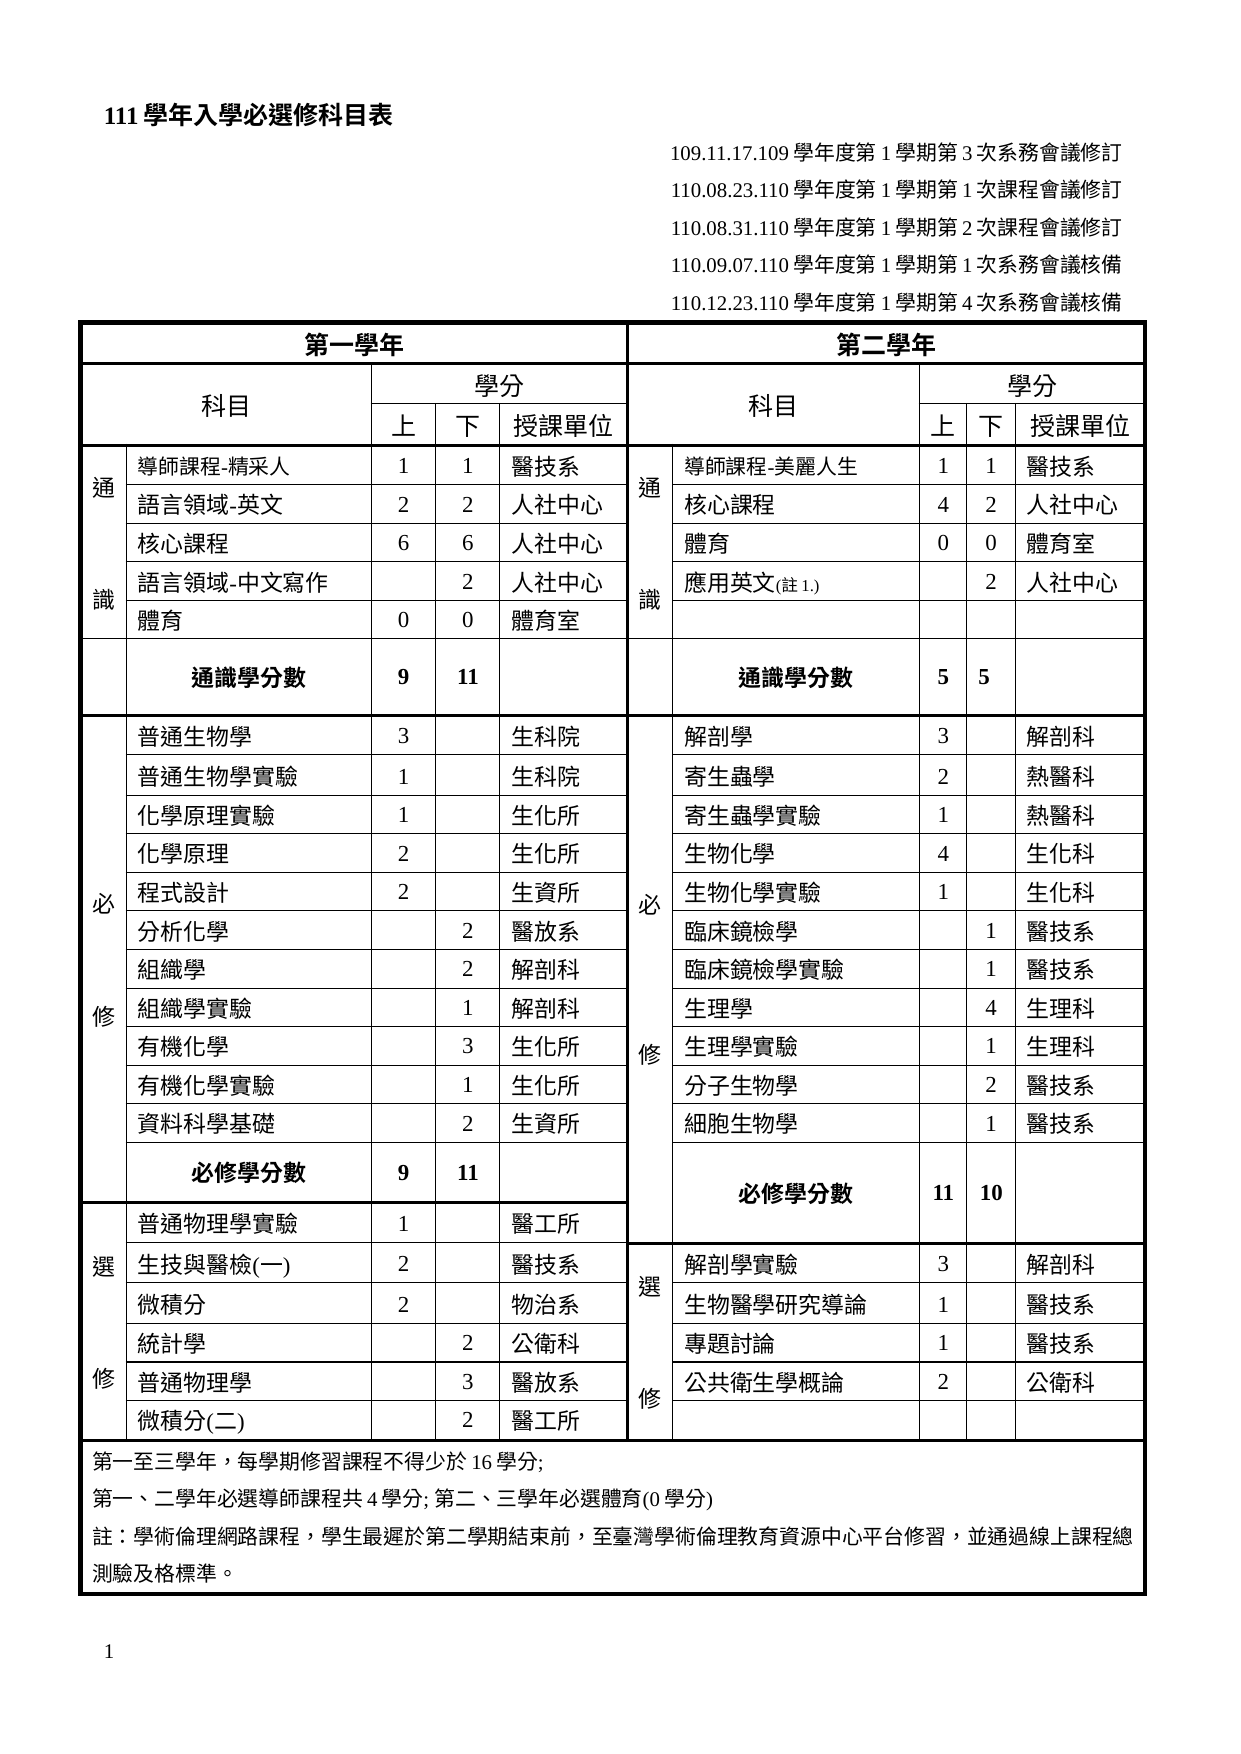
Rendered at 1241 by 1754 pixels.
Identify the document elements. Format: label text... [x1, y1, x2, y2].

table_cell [83, 1442, 1143, 1592]
table_cell 化學原理 [127, 834, 371, 872]
table_cell 2 [436, 1324, 499, 1361]
table_cell [920, 601, 966, 638]
table_cell 有機化學 [127, 1027, 371, 1064]
table_cell 0 [372, 601, 435, 638]
table_cell 分析化學 [127, 911, 371, 949]
table_cell 2 [372, 873, 435, 910]
table_cell 學分 [920, 365, 1143, 403]
table_cell [436, 1204, 499, 1242]
table_cell 1 [372, 1204, 435, 1242]
table_cell 上 [920, 404, 966, 443]
table_cell 人社中心 [500, 524, 626, 561]
table_cell 微積分 [127, 1283, 371, 1323]
table_cell 生資所 [500, 873, 626, 910]
table_cell 2 [372, 485, 435, 523]
table_cell 生化所 [500, 1027, 626, 1064]
table_cell 專題討論 [673, 1324, 919, 1361]
table_cell 組織學 [127, 950, 371, 987]
table_cell 1 [967, 1104, 1015, 1142]
table_cell 2 [967, 562, 1015, 600]
table_cell 醫技系 [1016, 1324, 1143, 1361]
table_cell [673, 1401, 919, 1438]
table_cell 醫技系 [1016, 1104, 1143, 1142]
table_cell [920, 562, 966, 600]
table_cell 1 [920, 873, 966, 910]
table_cell [436, 834, 499, 872]
table_cell [372, 989, 435, 1026]
table_cell 生物醫學研究導論 [673, 1283, 919, 1323]
table_header 第一學年 [83, 325, 626, 362]
table_cell 生物化學 [673, 834, 919, 872]
table_cell 公衛科 [1016, 1363, 1143, 1400]
table_cell 普通生物學 [127, 717, 371, 754]
table_cell [967, 601, 1015, 638]
table_cell 2 [436, 485, 499, 523]
table_cell 通識學分數 [127, 639, 371, 713]
table_cell 體育 [673, 524, 919, 561]
table_cell 必修學分數 [127, 1143, 371, 1201]
table_cell 2 [436, 950, 499, 987]
table_cell [372, 1104, 435, 1142]
table_cell 醫技系 [1016, 1066, 1143, 1103]
table_cell 授課單位 [500, 404, 626, 443]
table_cell 1 [436, 1066, 499, 1103]
table_cell 普通物理學 [127, 1363, 371, 1400]
table_cell [436, 873, 499, 910]
text 109.11.17.109學年度第1學期第3次系務會議修訂 [103, 133, 1122, 170]
table_cell 2 [920, 755, 966, 795]
table_cell [967, 873, 1015, 910]
table_cell 4 [967, 989, 1015, 1026]
table_cell 6 [372, 524, 435, 561]
table_cell 1 [372, 796, 435, 833]
table_cell 3 [372, 717, 435, 754]
table_cell [920, 911, 966, 949]
table_cell 2 [372, 1243, 435, 1282]
text 110.12.23.110學年度第1學期第4次系務會議核備 [103, 283, 1122, 320]
table_cell 生資所 [500, 1104, 626, 1142]
table_cell 生物化學實驗 [673, 873, 919, 910]
table_cell 醫工所 [500, 1204, 626, 1242]
table_cell 授課單位 [1016, 404, 1143, 443]
table_cell [1016, 601, 1143, 638]
table_cell 1 [967, 950, 1015, 987]
table_cell 體育 [127, 601, 371, 638]
table_cell [436, 1243, 499, 1282]
table_cell 1 [436, 447, 499, 484]
table_cell 必 修 [83, 717, 126, 1201]
table_cell 4 [920, 834, 966, 872]
table_cell 1 [967, 911, 1015, 949]
table_cell 1 [967, 1027, 1015, 1064]
table_cell [372, 562, 435, 600]
table_header 第二學年 [629, 325, 1143, 362]
text 110.08.23.110學年度第1學期第1次課程會議修訂 [103, 170, 1122, 208]
table_cell 生科院 [500, 717, 626, 754]
table_cell 必 修 [629, 717, 672, 1242]
table_cell 醫技系 [1016, 447, 1143, 484]
table_cell [673, 601, 919, 638]
table_cell 2 [436, 562, 499, 600]
table_cell 1 [436, 989, 499, 1026]
table_cell [372, 1324, 435, 1361]
table_cell 通 識 [83, 447, 126, 638]
table_cell 2 [436, 1401, 499, 1438]
table_cell 1 [920, 447, 966, 484]
table_cell [372, 1027, 435, 1064]
table_cell 資料科學基礎 [127, 1104, 371, 1142]
table_cell 0 [967, 524, 1015, 561]
table_cell 分子生物學 [673, 1066, 919, 1103]
text 110.08.31.110學年度第1學期第2次課程會議修訂 [103, 208, 1122, 245]
table_cell 人社中心 [500, 562, 626, 600]
table_cell 生理科 [1016, 1027, 1143, 1064]
table_cell 普通物理學實驗 [127, 1204, 371, 1242]
table_cell 通識學分數 [673, 639, 919, 713]
table_cell 科目 [629, 365, 919, 443]
table_cell 醫放系 [500, 1363, 626, 1400]
table_cell 醫工所 [500, 1401, 626, 1438]
table_cell 熱醫科 [1016, 755, 1143, 795]
table_cell [967, 834, 1015, 872]
table_cell 下 [967, 404, 1015, 443]
table_cell 生化科 [1016, 834, 1143, 872]
table_cell 1 [920, 1283, 966, 1323]
table_cell 核心課程 [673, 485, 919, 523]
table_cell 統計學 [127, 1324, 371, 1361]
table_cell 寄生蟲學實驗 [673, 796, 919, 833]
table_cell [920, 1104, 966, 1142]
table_cell 語言領域-中文寫作 [127, 562, 371, 600]
table_cell [83, 639, 126, 713]
table_cell [436, 1283, 499, 1323]
table_cell 生化所 [500, 796, 626, 833]
table_cell 程式設計 [127, 873, 371, 910]
table_cell 4 [920, 485, 966, 523]
table_cell 體育室 [500, 601, 626, 638]
table_cell 生理學 [673, 989, 919, 1026]
table_cell 5 [920, 639, 966, 713]
table_cell [1016, 1401, 1143, 1438]
table_cell 3 [436, 1363, 499, 1400]
table_cell 6 [436, 524, 499, 561]
table_cell 2 [372, 834, 435, 872]
table_cell 生化科 [1016, 873, 1143, 910]
table_cell 1 [372, 447, 435, 484]
table_cell 學分 [372, 365, 626, 403]
table_cell 熱醫科 [1016, 796, 1143, 833]
table_cell 生理科 [1016, 989, 1143, 1026]
table_cell [920, 950, 966, 987]
table_cell 3 [920, 717, 966, 754]
table_cell 選 修 [629, 1245, 672, 1438]
table_cell [920, 1401, 966, 1438]
table_cell [436, 717, 499, 754]
table_cell [920, 1027, 966, 1064]
table_cell 公衛科 [500, 1324, 626, 1361]
table_cell 2 [372, 1283, 435, 1323]
table_cell 2 [920, 1363, 966, 1400]
table_cell 0 [920, 524, 966, 561]
table_cell 10 [967, 1143, 1015, 1242]
table_cell 醫技系 [500, 447, 626, 484]
table_cell [629, 639, 672, 713]
table_cell [967, 755, 1015, 795]
table_cell 生化所 [500, 834, 626, 872]
table_cell 導師課程-精采人 [127, 447, 371, 484]
table_cell 醫技系 [1016, 911, 1143, 949]
table_cell 0 [436, 601, 499, 638]
table_cell 生理學實驗 [673, 1027, 919, 1064]
text 110.09.07.110學年度第1學期第1次系務會議核備 [103, 245, 1122, 283]
table_cell 臨床鏡檢學實驗 [673, 950, 919, 987]
table_cell 2 [967, 485, 1015, 523]
table_cell [500, 639, 626, 713]
table_cell 3 [920, 1245, 966, 1282]
table_cell 人社中心 [1016, 485, 1143, 523]
table_cell 導師課程-美麗人生 [673, 447, 919, 484]
table_cell 生化所 [500, 1066, 626, 1103]
table_cell 解剖科 [500, 989, 626, 1026]
table_cell 1 [967, 447, 1015, 484]
table_cell 人社中心 [500, 485, 626, 523]
table_cell 普通生物學實驗 [127, 755, 371, 795]
table_cell 科目 [83, 365, 371, 443]
table_cell 語言領域-英文 [127, 485, 371, 523]
table_cell 公共衛生學概論 [673, 1363, 919, 1400]
table_cell [967, 1283, 1015, 1323]
table_cell 11 [920, 1143, 966, 1242]
table_cell 1 [920, 1324, 966, 1361]
table_cell [967, 1245, 1015, 1282]
table_cell [967, 1363, 1015, 1400]
table_cell 化學原理實驗 [127, 796, 371, 833]
table_cell 解剖科 [1016, 1245, 1143, 1282]
table_cell 微積分(二) [127, 1401, 371, 1438]
table_cell 1 [920, 796, 966, 833]
table_cell [436, 796, 499, 833]
table_cell 2 [967, 1066, 1015, 1103]
table_cell 生技與醫檢(一) [127, 1243, 371, 1282]
table_cell [1016, 639, 1143, 713]
table_cell [967, 1401, 1015, 1438]
table_cell 3 [436, 1027, 499, 1064]
table_cell 醫技系 [1016, 1283, 1143, 1323]
table_cell 1 [372, 755, 435, 795]
table_cell 寄生蟲學 [673, 755, 919, 795]
table_cell [920, 989, 966, 1026]
table_cell 解剖學 [673, 717, 919, 754]
table_cell [372, 950, 435, 987]
table_cell [1016, 1143, 1143, 1242]
table_cell 有機化學實驗 [127, 1066, 371, 1103]
table_cell 上 [372, 404, 435, 443]
table_cell [967, 1324, 1015, 1361]
table_cell 選 修 [83, 1204, 126, 1438]
table_cell 臨床鏡檢學 [673, 911, 919, 949]
table_cell 下 [436, 404, 499, 443]
table_cell 解剖科 [500, 950, 626, 987]
table_cell 組織學實驗 [127, 989, 371, 1026]
table_cell 解剖學實驗 [673, 1245, 919, 1282]
table_cell 體育室 [1016, 524, 1143, 561]
table_cell 必修學分數 [673, 1143, 919, 1242]
table_cell [372, 1401, 435, 1438]
table_cell 9 [372, 639, 435, 713]
table_cell 2 [436, 911, 499, 949]
table_cell 通 識 [629, 447, 672, 638]
table_cell [967, 796, 1015, 833]
table_cell [967, 717, 1015, 754]
table_cell 2 [436, 1104, 499, 1142]
table_cell [920, 1066, 966, 1103]
table_cell 11 [436, 639, 499, 713]
table_cell 生科院 [500, 755, 626, 795]
table_cell 醫技系 [500, 1243, 626, 1282]
table_cell [436, 755, 499, 795]
table_cell 解剖科 [1016, 717, 1143, 754]
table_cell 5 [967, 639, 1015, 713]
table_cell 人社中心 [1016, 562, 1143, 600]
table_cell 應用英文(註1.) [673, 562, 919, 600]
table_cell [500, 1143, 626, 1201]
table_cell 11 [436, 1143, 499, 1201]
text 111學年入學必選修科目表 [103, 95, 1122, 133]
table_cell 物治系 [500, 1283, 626, 1323]
table_cell 醫放系 [500, 911, 626, 949]
table_cell 細胞生物學 [673, 1104, 919, 1142]
table_cell 醫技系 [1016, 950, 1143, 987]
table_cell [372, 1363, 435, 1400]
table_cell [372, 911, 435, 949]
table_cell [372, 1066, 435, 1103]
table_cell 9 [372, 1143, 435, 1201]
table_cell 核心課程 [127, 524, 371, 561]
